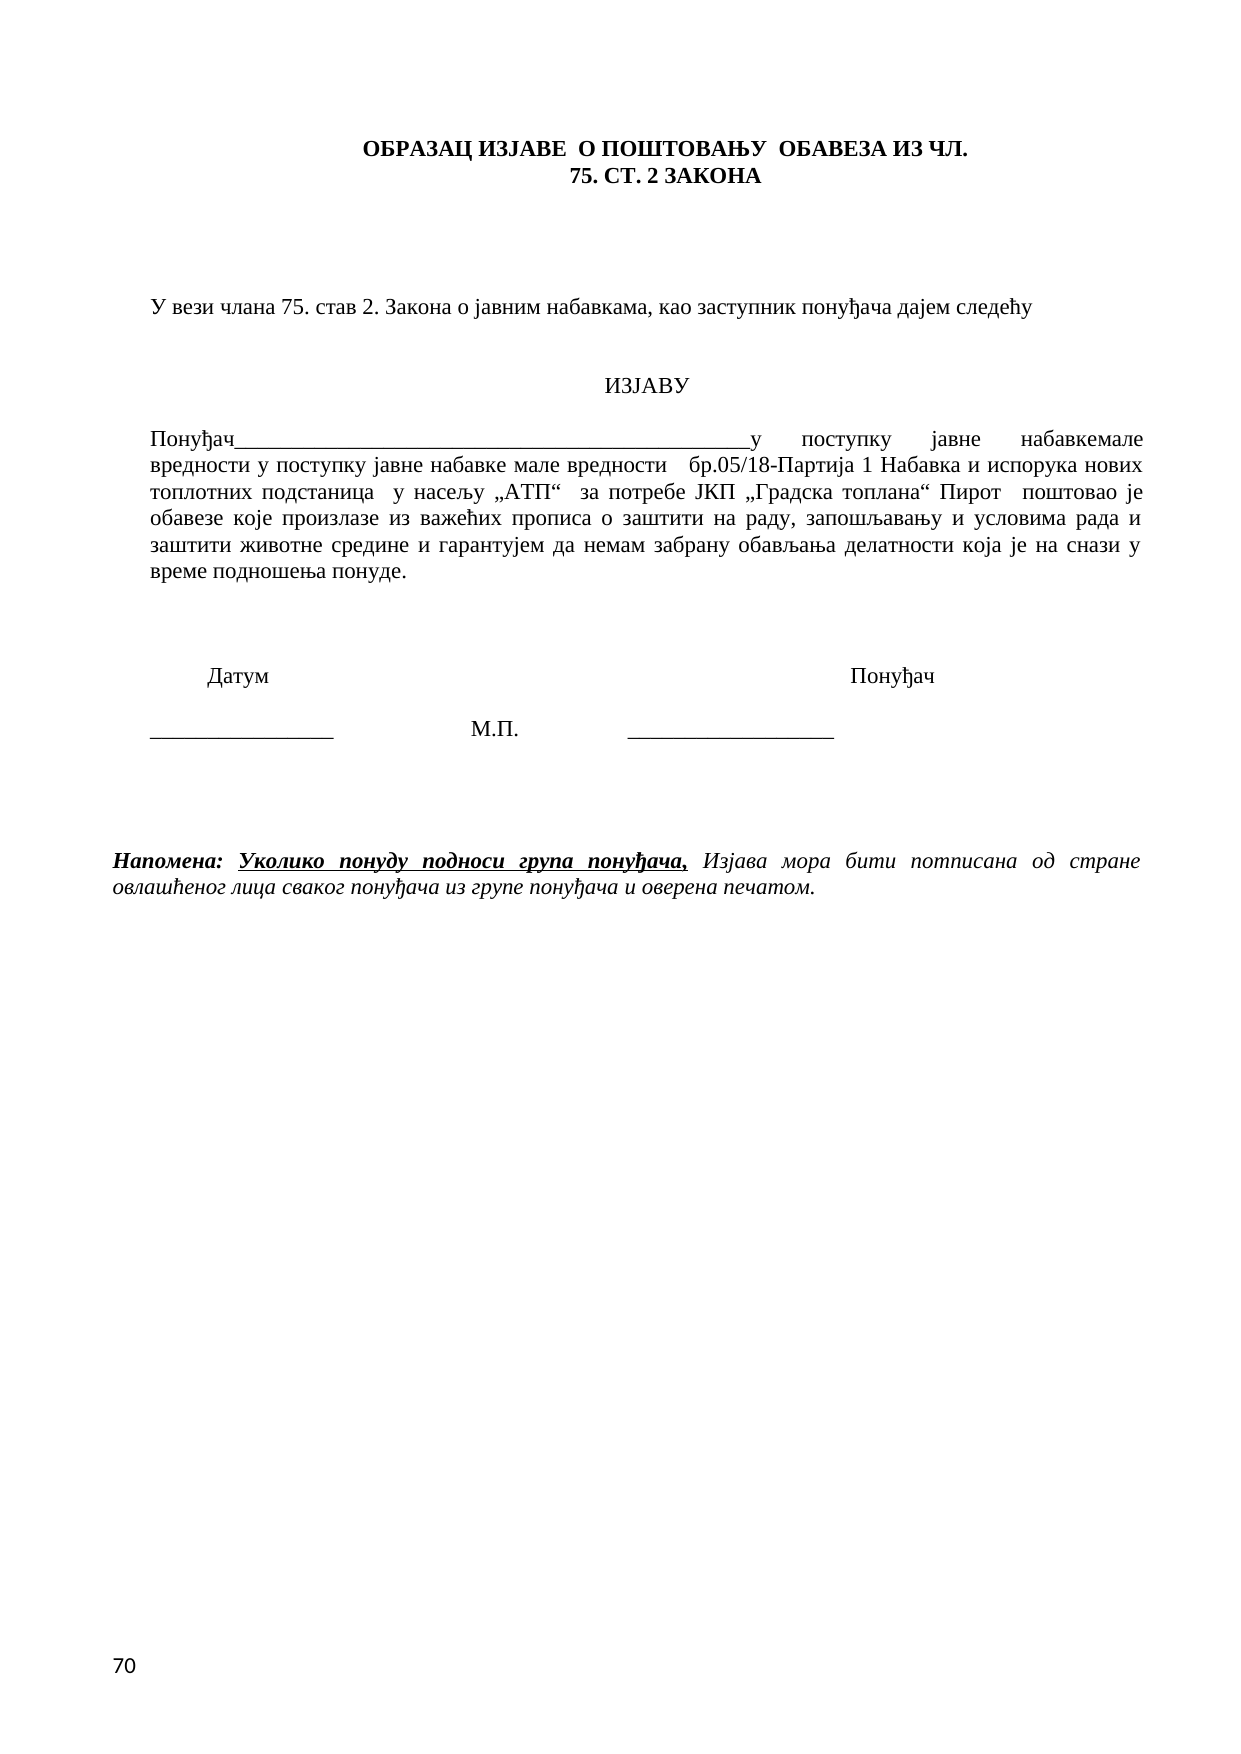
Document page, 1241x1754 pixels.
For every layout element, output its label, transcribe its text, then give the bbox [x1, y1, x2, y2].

text ________________ М.П. __________________ [150, 715, 1143, 741]
text ИЗЈАВУ [150, 372, 1143, 399]
text Напомена: Уколико понуду подноси група понуђача, Изјава мора бити потписана од стране овлашћеног лица сваког понуђача из групе понуђача и оверена печатом. [112, 847, 1143, 899]
text Датум Понуђач [150, 662, 1143, 689]
text У вези члана 75. став 2. Закона о јавним набавкама, као заступник понуђача дајем следећу [150, 293, 1143, 320]
text 75. СТ. 2 ЗАКОНА [112, 162, 1143, 188]
text ОБРАЗАЦ ИЗЈАВЕ О ПОШТОВАЊУ ОБАВЕЗА ИЗ ЧЛ. [112, 135, 1143, 162]
text Понуђач_____________________________________________у поступку јавне набавкемале вредности у поступку јавне набавке мале вредности бр.05/18-Партија 1 Набавка и испорука нових топлотних подстаница у насељу „АТП“ за потребе ЈКП „Градска топлана“ Пирот поштовао је обавезе које произлазе из важећих прописа о заштити на раду, запошљавању и условима рада и заштити животне средине и гарантујем да немам забрану обављања делатности која је на снази у време подношења понуде. [150, 425, 1143, 583]
